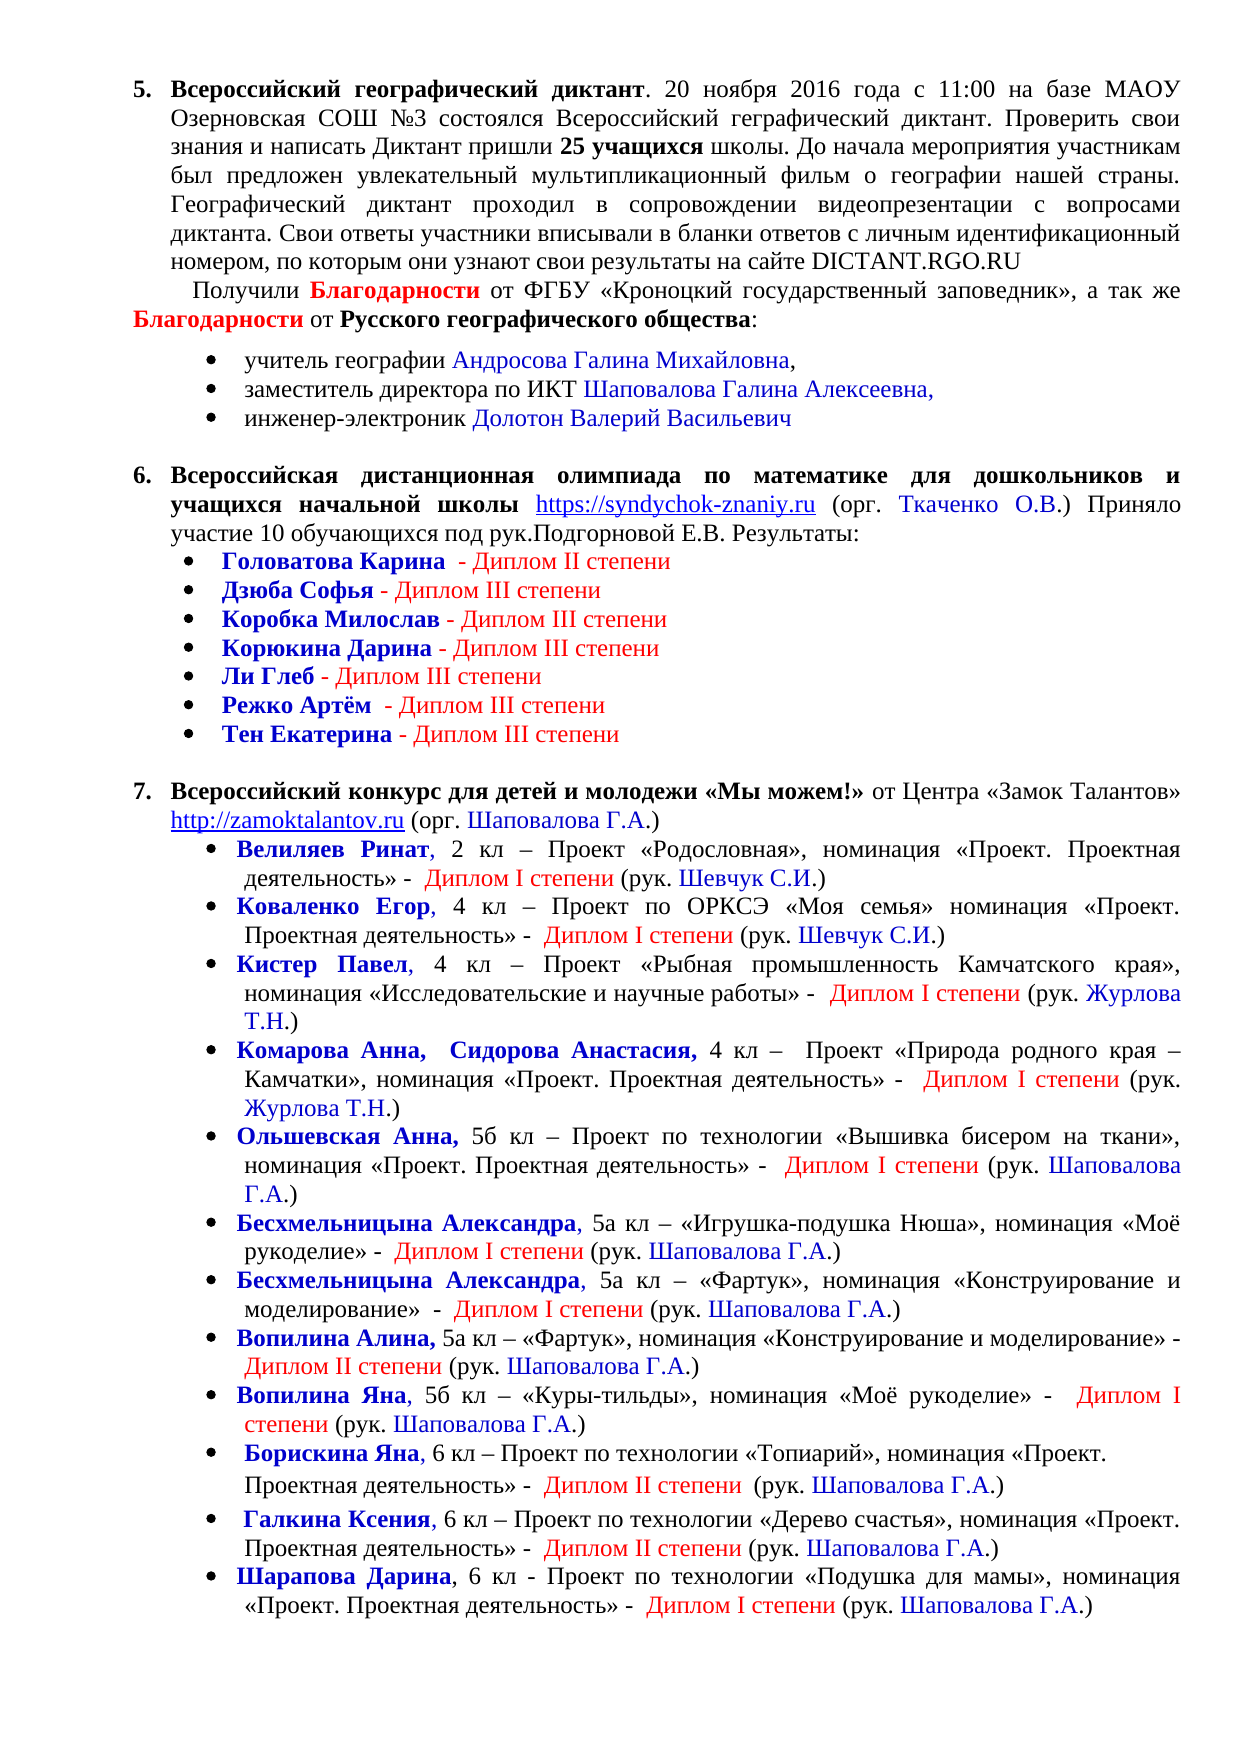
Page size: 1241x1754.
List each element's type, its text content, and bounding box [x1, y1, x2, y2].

list Велиляев Ринат, 2 кл – Проект «Родословная», номинация «Проект. Проектная деятельность» - Диплом I степени (рук. Шевчук С.И.) [207, 834, 1181, 891]
list Шарапова Дарина, 6 кл - Проект по технологии «Подушка для мамы», номинация «Проект. Проектная деятельность» - Диплом I степени (рук. Шаповалова Г.А.) [207, 1561, 1181, 1619]
list Вопилина Яна, 5б кл – «Куры-тильды», номинация «Моё рукоделие» - Диплом I степени (рук. Шаповалова Г.А.) [207, 1380, 1181, 1438]
list Всероссийский конкурс для детей и молодежи «Мы можем!» от Центра «Замок Талантов» http://zamoktalantov.ru (орг. Шаповалова Г.А.) [133, 776, 1181, 834]
list Всероссийский географический диктант. 20 ноября 2016 года с 11:00 на базе МАОУ Озерновская СОШ №3 состоялся Всероссийский геграфический диктант. Проверить свои знания и написать Диктант пришли 25 учащихся школы. До начала мероприятия участникам был предложен увлекательный мультипликационный фильм о географии нашей страны. Географический диктант проходил в сопровождении видеопрезентации с вопросами диктанта. Свои ответы участники вписывали в бланки ответов с личным идентификационный номером, по которым они узнают свои результаты на сайте DICTANT.RGO.RU [133, 74, 1181, 275]
text Получили Благодарности от ФГБУ «Кроноцкий государственный заповедник», а так же Благодарности от Русского географического общества: [133, 275, 1181, 333]
list заместитель директора по ИКТ Шаповалова Галина Алексеевна, [207, 374, 1181, 403]
list инженер-электроник Долотон Валерий Васильевич [207, 403, 1181, 431]
list Бесхмельницына Александра, 5а кл – «Игрушка-подушка Нюша», номинация «Моё рукоделие» - Диплом I степени (рук. Шаповалова Г.А.) [207, 1208, 1181, 1265]
list Бесхмельницына Александра, 5а кл – «Фартук», номинация «Конструирование и моделирование» - Диплом I степени (рук. Шаповалова Г.А.) [207, 1265, 1181, 1323]
list Борискина Яна, 6 кл – Проект по технологии «Топиарий», номинация «Проект. Проектная деятельность» - Диплом II степени (рук. Шаповалова Г.А.) [207, 1438, 1181, 1500]
list Дзюба Софья - Диплом III степени [184, 575, 1181, 604]
list Кистер Павел, 4 кл – Проект «Рыбная промышленность Камчатского края», номинация «Исследовательские и научные работы» - Диплом I степени (рук. Журлова Т.Н.) [207, 949, 1181, 1035]
list Корюкина Дарина - Диплом III степени [184, 633, 1181, 661]
list учитель географии Андросова Галина Михайловна, [207, 345, 1181, 374]
list Режко Артём - Диплом III степени [184, 690, 1181, 719]
list Галкина Ксения, 6 кл – Проект по технологии «Дерево счастья», номинация «Проект. Проектная деятельность» - Диплом II степени (рук. Шаповалова Г.А.) [207, 1504, 1181, 1561]
list Коробка Милослав - Диплом III степени [184, 604, 1181, 633]
list Тен Екатерина - Диплом III степени [184, 719, 1181, 748]
list Коваленко Егор, 4 кл – Проект по ОРКСЭ «Моя семья» номинация «Проект. Проектная деятельность» - Диплом I степени (рук. Шевчук С.И.) [207, 891, 1181, 949]
list Ольшевская Анна, 5б кл – Проект по технологии «Вышивка бисером на ткани», номинация «Проект. Проектная деятельность» - Диплом I степени (рук. Шаповалова Г.А.) [207, 1121, 1181, 1208]
list Головатова Карина - Диплом II степени [184, 546, 1181, 575]
list Комарова Анна, Сидорова Анастасия, 4 кл – Проект «Природа родного края – Камчатки», номинация «Проект. Проектная деятельность» - Диплом I степени (рук. Журлова Т.Н.) [207, 1035, 1181, 1121]
list Ли Глеб - Диплом III степени [184, 661, 1181, 690]
list Вопилина Алина, 5а кл – «Фартук», номинация «Конструирование и моделирование» - Диплом II степени (рук. Шаповалова Г.А.) [207, 1323, 1181, 1380]
list Всероссийская дистанционная олимпиада по математике для дошкольников и учащихся начальной школы https://syndychok-znaniy.ru (орг. Ткаченко О.В.) Приняло участие 10 обучающихся под рук.Подгорновой Е.В. Результаты: [133, 460, 1181, 546]
